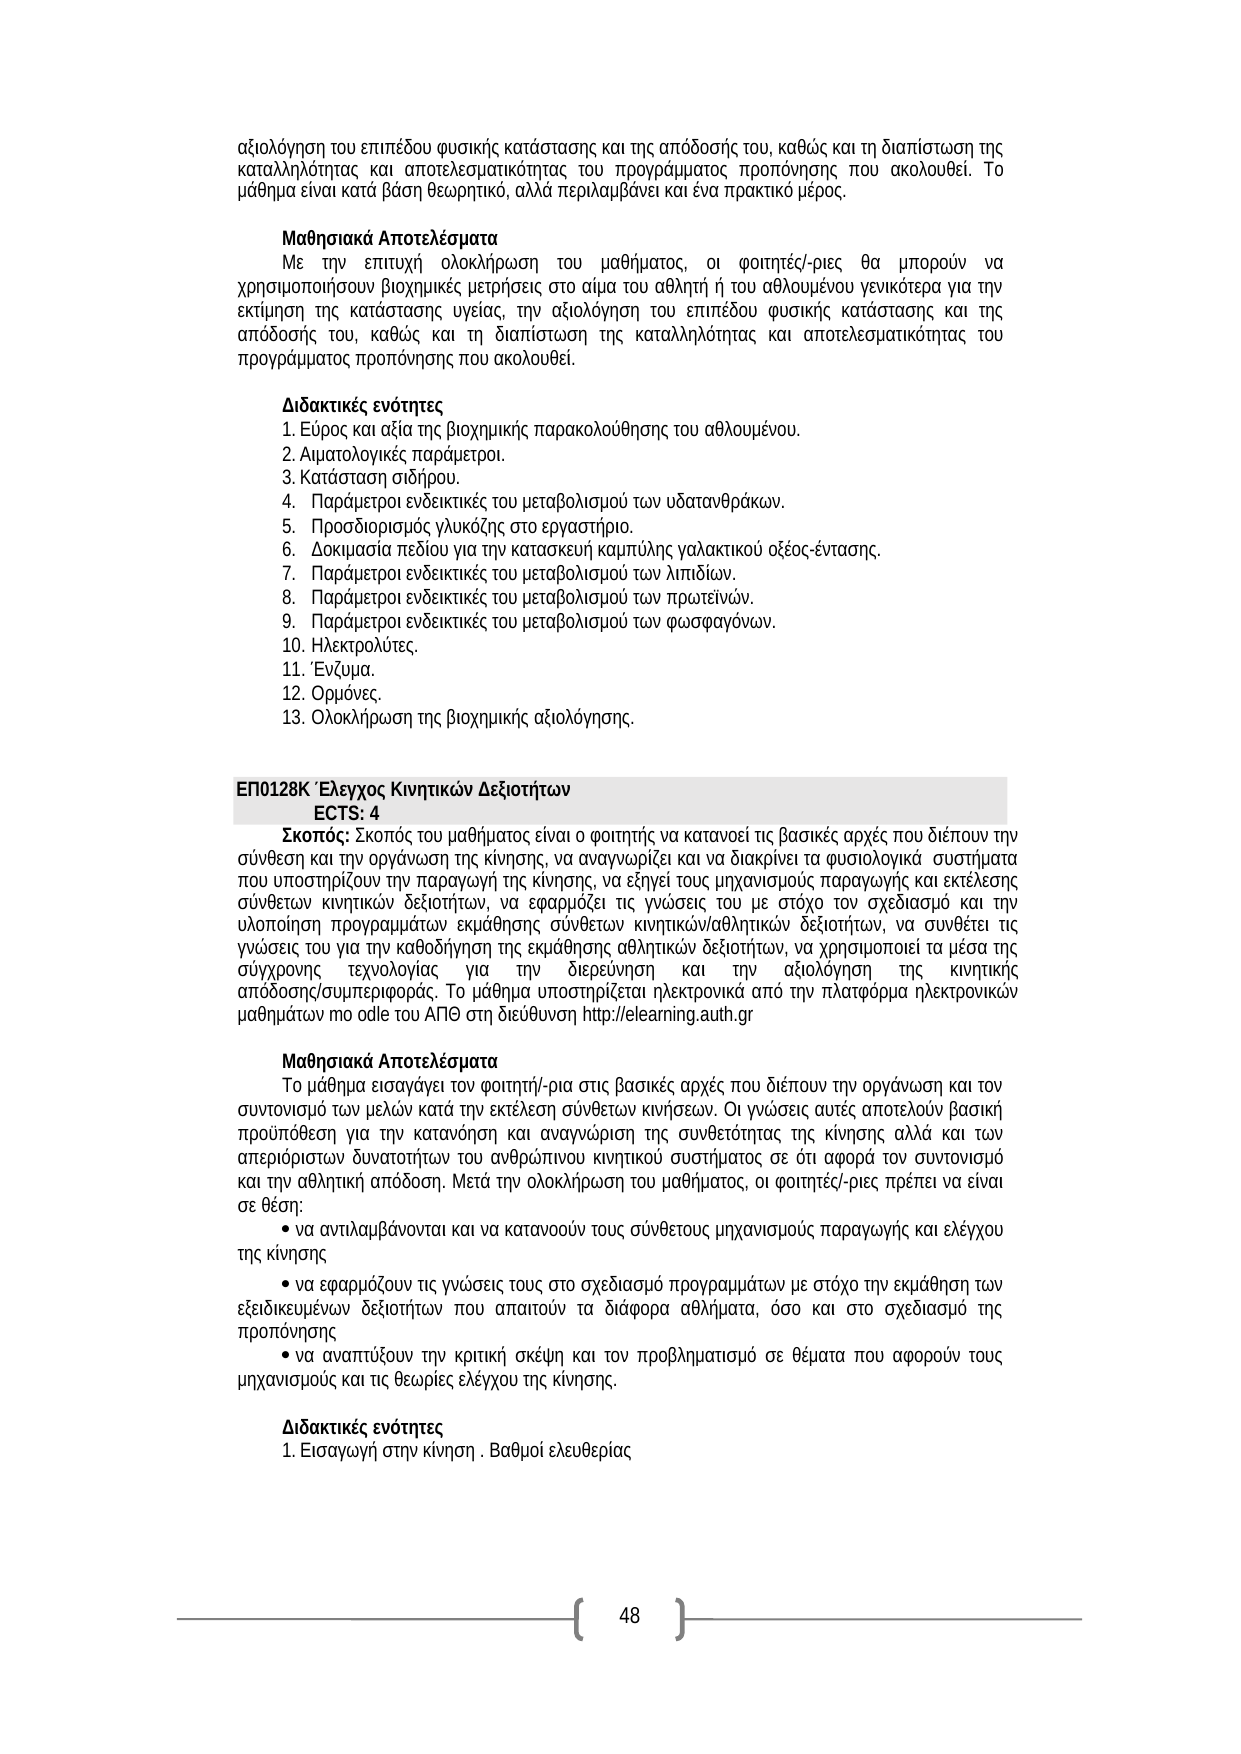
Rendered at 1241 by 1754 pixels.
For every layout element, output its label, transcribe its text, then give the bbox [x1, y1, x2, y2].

subtitle Διδακτικές ενότητες [237, 394, 1184, 418]
subtitle Μαθησιακά Αποτελέσματα [237, 1049, 1184, 1073]
list Δοκιμασία πεδίου για την κατασκευή καμπύλης γαλακτικού οξέος-έντασης. [237, 538, 1184, 561]
list να αντιλαμβάνονται και να κατανοούν τους σύνθετους μηχανισμούς παραγωγής και ελέγχου της κίνησης [237, 1217, 1004, 1264]
list Παράμετροι ενδεικτικές του μεταβολισμού των φωσφαγόνων. [237, 609, 1184, 633]
list Παράμετροι ενδεικτικές του μεταβολισμού των πρωτεϊνών. [237, 585, 1184, 609]
text Με την επιτυχή ολοκλήρωση του μαθήματος, οι φοιτητές/-ριες θα μπορούν να χρησιμοποιήσουν βιοχημικές μετρήσεις στο αίμα του αθλητή ή του αθλουμένου γενικότερα για την εκτίμηση της κατάστασης υγείας, την αξιολόγηση του επιπέδου φυσικής κατάστασης και της απόδοσής του, καθώς και τη διαπίστωση της καταλληλότητας και αποτελεσματικότητας του προγράμματος προπόνησης που ακολουθεί. [237, 250, 1004, 370]
list Παράμετροι ενδεικτικές του μεταβολισμού των λιπιδίων. [237, 561, 1184, 585]
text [237, 137, 1005, 202]
list Εισαγωγή στην κίνηση . Βαθμοί ελευθερίας [237, 1439, 1184, 1463]
subtitle Μαθησιακά Αποτελέσματα [237, 226, 1184, 250]
list Ένζυμα. [237, 657, 1184, 681]
list Αιματολογικές παράμετροι. [237, 442, 1184, 466]
list Εύρος και αξία της βιοχημικής παρακολούθησης του αθλουμένου. [237, 418, 1184, 442]
list Προσδιορισμός γλυκόζης στο εργαστήριο. [237, 513, 1184, 537]
list Κατάσταση σιδήρου. [237, 466, 1184, 489]
list να εφαρμόζουν τις γνώσεις τους στο σχεδιασμό προγραμμάτων με στόχο την εκμάθηση των εξειδικευμένων δεξιοτήτων που απαιτούν τα διάφορα αθλήματα, όσο και στο σχεδιασμό της προπόνησης [237, 1273, 1004, 1343]
list Ορμόνες. [237, 681, 1184, 705]
list να αναπτύξουν την κριτική σκέψη και τον προβληματισμό σε θέματα που αφορούν τους μηχανισμούς και τις θεωρίες ελέγχου της κίνησης. [237, 1344, 1004, 1391]
list Ηλεκτρολύτες. [237, 633, 1184, 657]
text Το μάθημα εισαγάγει τον φοιτητή/-ρια στις βασικές αρχές που διέπουν την οργάνωση και τον συντονισμό των μελών κατά την εκτέλεση σύνθετων κινήσεων. Οι γνώσεις αυτές αποτελούν βασική προϋπόθεση για την κατανόηση και αναγνώριση της συνθετότητας της κίνησης αλλά και των απεριόριστων δυνατοτήτων του ανθρώπινου κινητικού συστήματος σε ότι αφορά τον συντονισμό και την αθλητική απόδοση. Μετά την ολοκλήρωση του μαθήματος, οι φοιτητές/-ριες πρέπει να είναι σε θέση: [237, 1073, 1004, 1217]
list Ολοκλήρωση της βιοχημικής αξιολόγησης. [237, 705, 1184, 729]
text Σκοπός: Σκοπός του μαθήματος είναι ο φοιτητής να κατανοεί τις βασικές αρχές που διέπουν την σύνθεση και την οργάνωση της κίνησης, να αναγνωρίζει και να διακρίνει τα φυσιολογικά συστήματα που υποστηρίζουν την παραγωγή της κίνησης, να εξηγεί τους μηχανισμούς παραγωγής και εκτέλεσης σύνθετων κινητικών δεξιοτήτων, να εφαρμόζει τις γνώσεις του με στόχο τον σχεδιασμό και την υλοποίηση προγραμμάτων εκμάθησης σύνθετων κινητικών/αθλητικών δεξιοτήτων, να συνθέτει τις γνώσεις του για την καθοδήγηση της εκμάθησης αθλητικών δεξιοτήτων, να χρησιμοποιεί τα μέσα της σύγχρονης τεχνολογίας για την διερεύνηση και την αξιολόγηση της κινητικής απόδοσης/συμπεριφοράς. Το μάθημα υποστηρίζεται ηλεκτρονικά από την πλατφόρμα ηλεκτρονικών μαθημάτων mo odle του ΑΠΘ στη διεύθυνση http://elearning.auth.gr [237, 774, 1019, 1026]
subtitle Διδακτικές ενότητες [237, 1415, 1184, 1439]
list Παράμετροι ενδεικτικές του μεταβολισμού των υδατανθράκων. [237, 489, 1184, 513]
